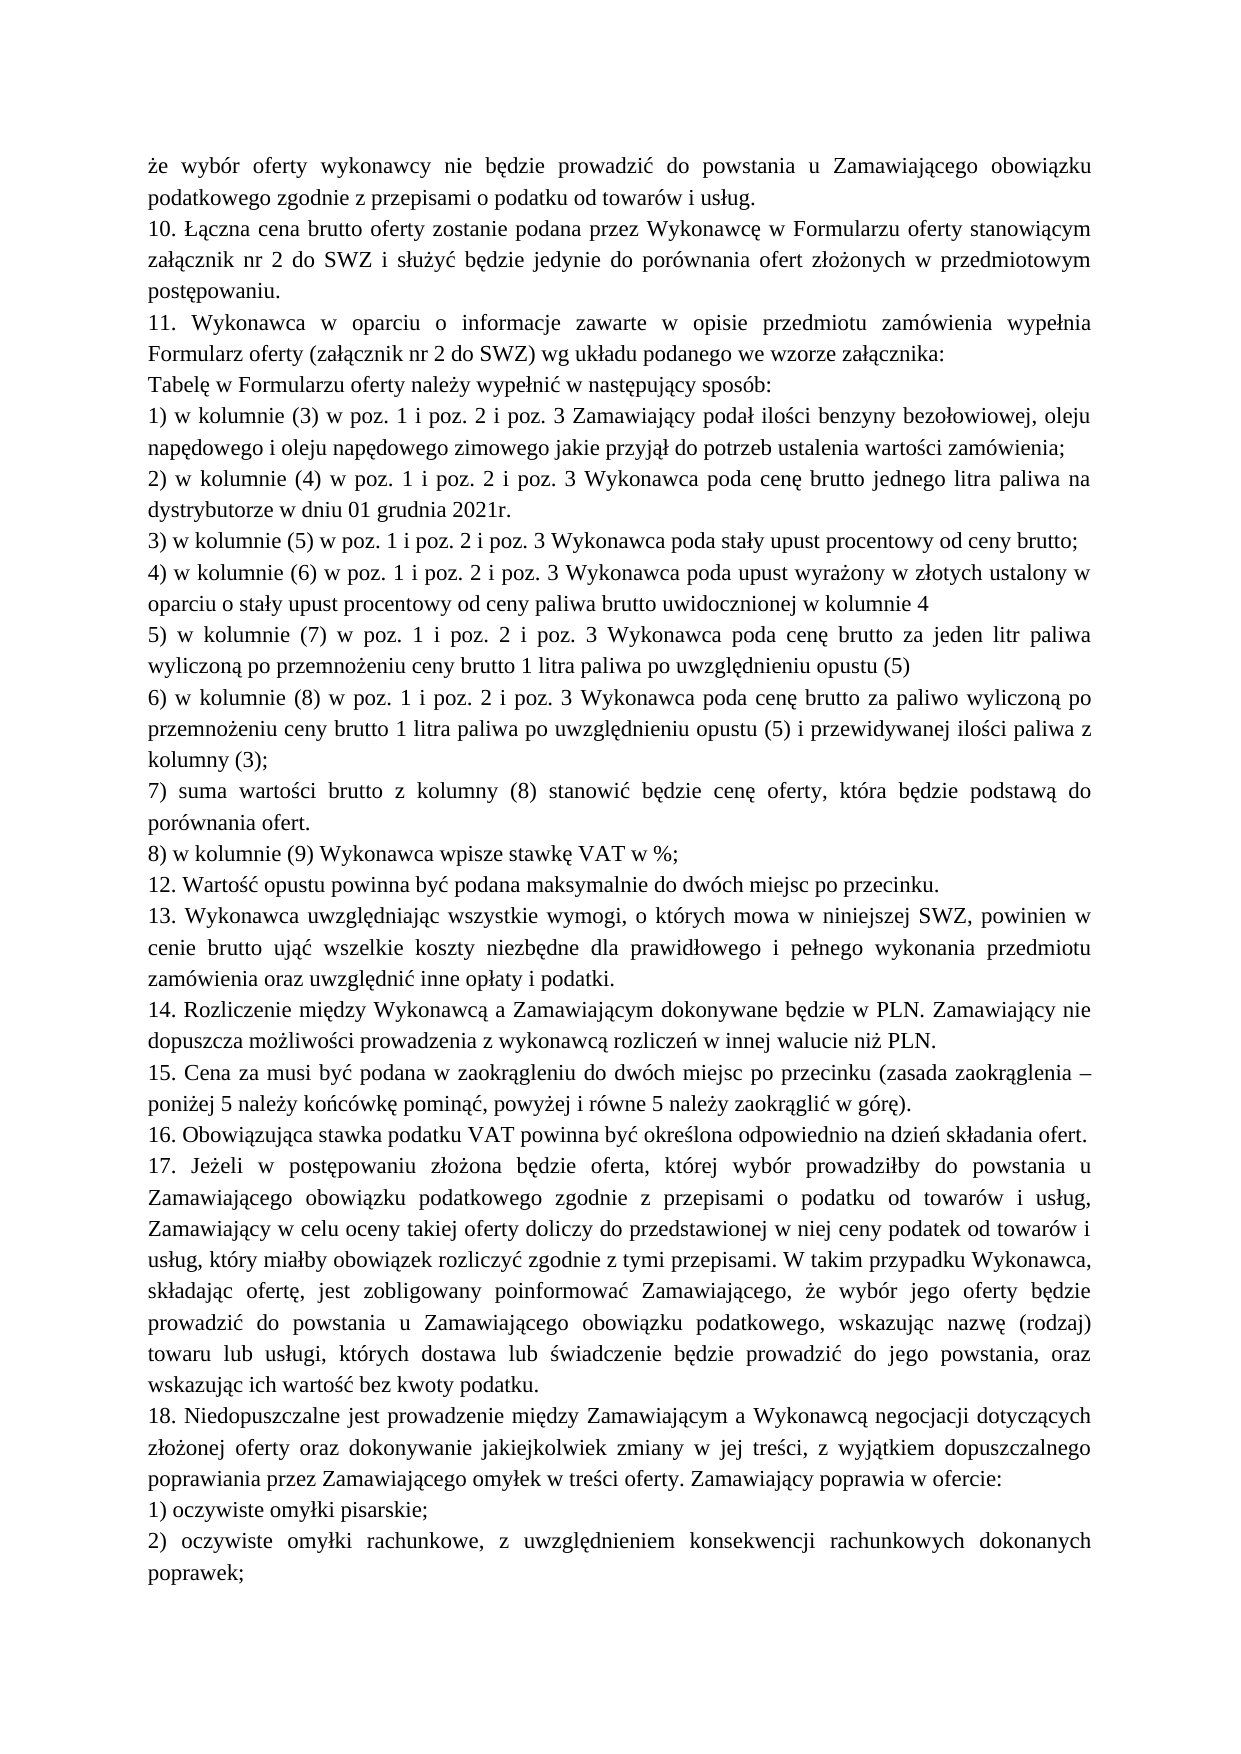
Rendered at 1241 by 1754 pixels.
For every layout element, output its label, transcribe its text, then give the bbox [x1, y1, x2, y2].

text 15. Cena za musi być podana w zaokrągleniu do dwóch miejsc po przecinku (zasada zaokrąglenia – poniżej 5 należy końcówkę pominąć, powyżej i równe 5 należy zaokrąglić w górę). [148, 1054, 1093, 1116]
text 8) w kolumnie (9) Wykonawca wpisze stawkę VAT w %; [148, 835, 1093, 866]
text 4) w kolumnie (6) w poz. 1 i poz. 2 i poz. 3 Wykonawca poda upust wyrażony w złotych ustalony w oparciu o stały upust procentowy od ceny paliwa brutto uwidocznionej w kolumnie 4 [148, 554, 1093, 616]
text 2) w kolumnie (4) w poz. 1 i poz. 2 i poz. 3 Wykonawca poda cenę brutto jednego litra paliwa na dystrybutorze w dniu 01 grudnia 2021r. [148, 460, 1093, 523]
text 18. Niedopuszczalne jest prowadzenie między Zamawiającym a Wykonawcą negocjacji dotyczących złożonej oferty oraz dokonywanie jakiejkolwiek zmiany w jej treści, z wyjątkiem dopuszczalnego poprawiania przez Zamawiającego omyłek w treści oferty. Zamawiający poprawia w ofercie: [148, 1398, 1093, 1491]
text 16. Obowiązująca stawka podatku VAT powinna być określona odpowiednio na dzień składania ofert. [148, 1116, 1093, 1148]
text 3) w kolumnie (5) w poz. 1 i poz. 2 i poz. 3 Wykonawca poda stały upust procentowy od ceny brutto; [148, 523, 1093, 554]
text 14. Rozliczenie między Wykonawcą a Zamawiającym dokonywane będzie w PLN. Zamawiający nie dopuszcza możliwości prowadzenia z wykonawcą rozliczeń w innej walucie niż PLN. [148, 991, 1093, 1054]
text 6) w kolumnie (8) w poz. 1 i poz. 2 i poz. 3 Wykonawca poda cenę brutto za paliwo wyliczoną po przemnożeniu ceny brutto 1 litra paliwa po uwzględnieniu opustu (5) i przewidywanej ilości paliwa z kolumny (3); [148, 679, 1093, 773]
text 11. Wykonawca w oparciu o informacje zawarte w opisie przedmiotu zamówienia wypełnia Formularz oferty (załącznik nr 2 do SWZ) wg układu podanego we wzorze załącznika: [148, 304, 1093, 366]
text Tabelę w Formularzu oferty należy wypełnić w następujący sposób: [148, 366, 1093, 398]
text 5) w kolumnie (7) w poz. 1 i poz. 2 i poz. 3 Wykonawca poda cenę brutto za jeden litr paliwa wyliczoną po przemnożeniu ceny brutto 1 litra paliwa po uwzględnieniu opustu (5) [148, 616, 1093, 679]
text 13. Wykonawca uwzględniając wszystkie wymogi, o których mowa w niniejszej SWZ, powinien w cenie brutto ująć wszelkie koszty niezbędne dla prawidłowego i pełnego wykonania przedmiotu zamówienia oraz uwzględnić inne opłaty i podatki. [148, 898, 1093, 991]
text 1) w kolumnie (3) w poz. 1 i poz. 2 i poz. 3 Zamawiający podał ilości benzyny bezołowiowej, oleju napędowego i oleju napędowego zimowego jakie przyjął do potrzeb ustalenia wartości zamówienia; [148, 398, 1093, 460]
text 7) suma wartości brutto z kolumny (8) stanowić będzie cenę oferty, która będzie podstawą do porównania ofert. [148, 773, 1093, 835]
text 12. Wartość opustu powinna być podana maksymalnie do dwóch miejsc po przecinku. [148, 866, 1093, 898]
text 2) oczywiste omyłki rachunkowe, z uwzględnieniem konsekwencji rachunkowych dokonanych poprawek; [148, 1523, 1093, 1585]
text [148, 148, 1093, 210]
text 1) oczywiste omyłki pisarskie; [148, 1491, 1093, 1523]
text 10. Łączna cena brutto oferty zostanie podana przez Wykonawcę w Formularzu oferty stanowiącym załącznik nr 2 do SWZ i służyć będzie jedynie do porównania ofert złożonych w przedmiotowym postępowaniu. [148, 210, 1093, 304]
text 17. Jeżeli w postępowaniu złożona będzie oferta, której wybór prowadziłby do powstania u Zamawiającego obowiązku podatkowego zgodnie z przepisami o podatku od towarów i usług, Zamawiający w celu oceny takiej oferty doliczy do przedstawionej w niej ceny podatek od towarów i usług, który miałby obowiązek rozliczyć zgodnie z tymi przepisami. W takim przypadku Wykonawca, składając ofertę, jest zobligowany poinformować Zamawiającego, że wybór jego oferty będzie prowadzić do powstania u Zamawiającego obowiązku podatkowego, wskazując nazwę (rodzaj) towaru lub usługi, których dostawa lub świadczenie będzie prowadzić do jego powstania, oraz wskazując ich wartość bez kwoty podatku. [148, 1148, 1093, 1398]
